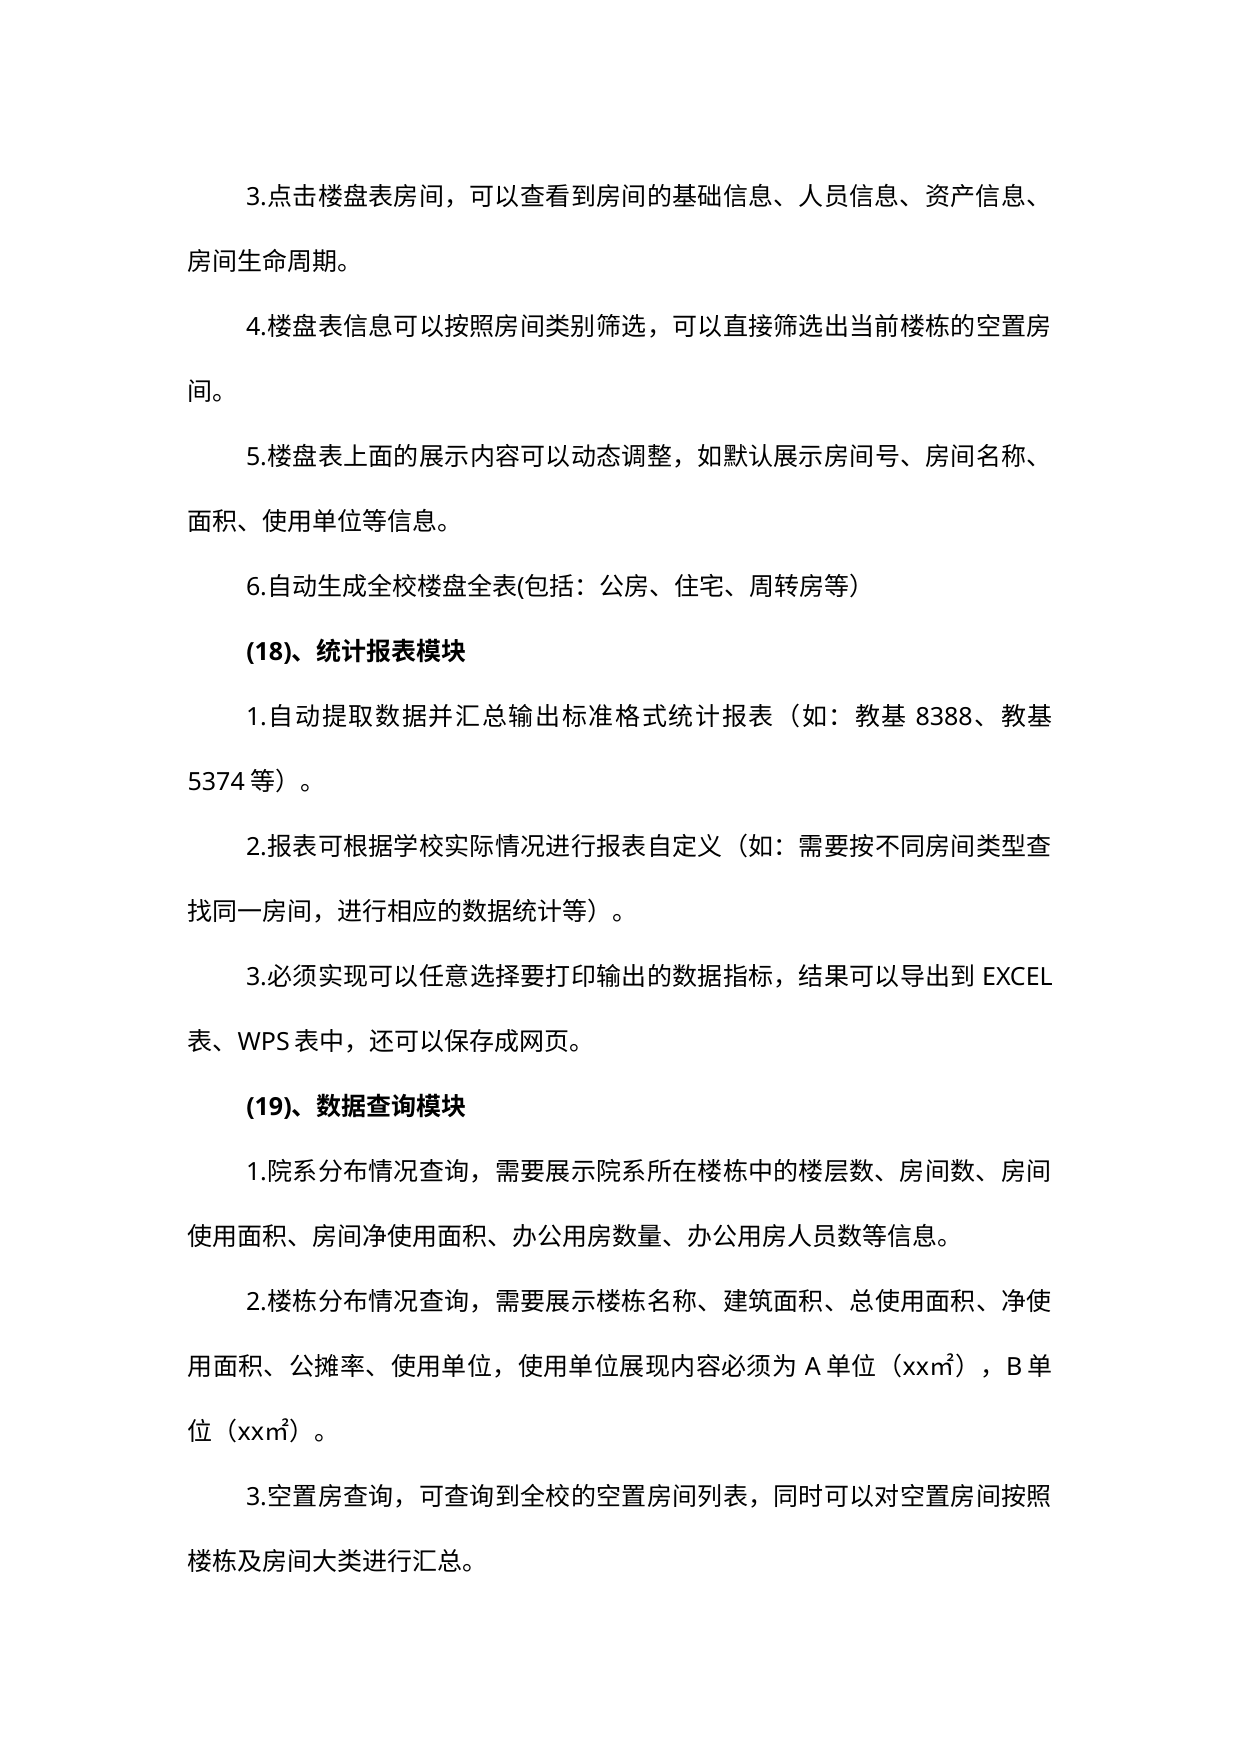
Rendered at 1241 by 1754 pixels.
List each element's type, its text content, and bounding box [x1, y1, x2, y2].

text 3.点击楼盘表房间，可以查看到房间的基础信息、人员信息、资产信息、房间生命周期。 [187, 162, 1053, 292]
text 2.楼栋分布情况查询，需要展示楼栋名称、建筑面积、总使用面积、净使用面积、公摊率、使用单位，使用单位展现内容必须为A单位（xx㎡），B单位（xx㎡）。 [187, 1267, 1053, 1462]
text 6.自动生成全校楼盘全表(包括：公房、住宅、周转房等） [187, 552, 1053, 617]
text 3.空置房查询，可查询到全校的空置房间列表，同时可以对空置房间按照楼栋及房间大类进行汇总。 [187, 1462, 1053, 1592]
text (19)、数据查询模块 [187, 1072, 1053, 1137]
text 1.自动提取数据并汇总输出标准格式统计报表（如：教基8388、教基5374等）。 [187, 682, 1053, 812]
text 5.楼盘表上面的展示内容可以动态调整，如默认展示房间号、房间名称、面积、使用单位等信息。 [187, 422, 1053, 552]
text 3.必须实现可以任意选择要打印输出的数据指标，结果可以导出到EXCEL表、WPS表中，还可以保存成网页。 [187, 942, 1053, 1072]
text 2.报表可根据学校实际情况进行报表自定义（如：需要按不同房间类型查找同一房间，进行相应的数据统计等）。 [187, 812, 1053, 942]
text 1.院系分布情况查询，需要展示院系所在楼栋中的楼层数、房间数、房间使用面积、房间净使用面积、办公用房数量、办公用房人员数等信息。 [187, 1137, 1053, 1267]
text (18)、统计报表模块 [187, 617, 1053, 682]
text 4.楼盘表信息可以按照房间类别筛选，可以直接筛选出当前楼栋的空置房间。 [187, 292, 1053, 422]
